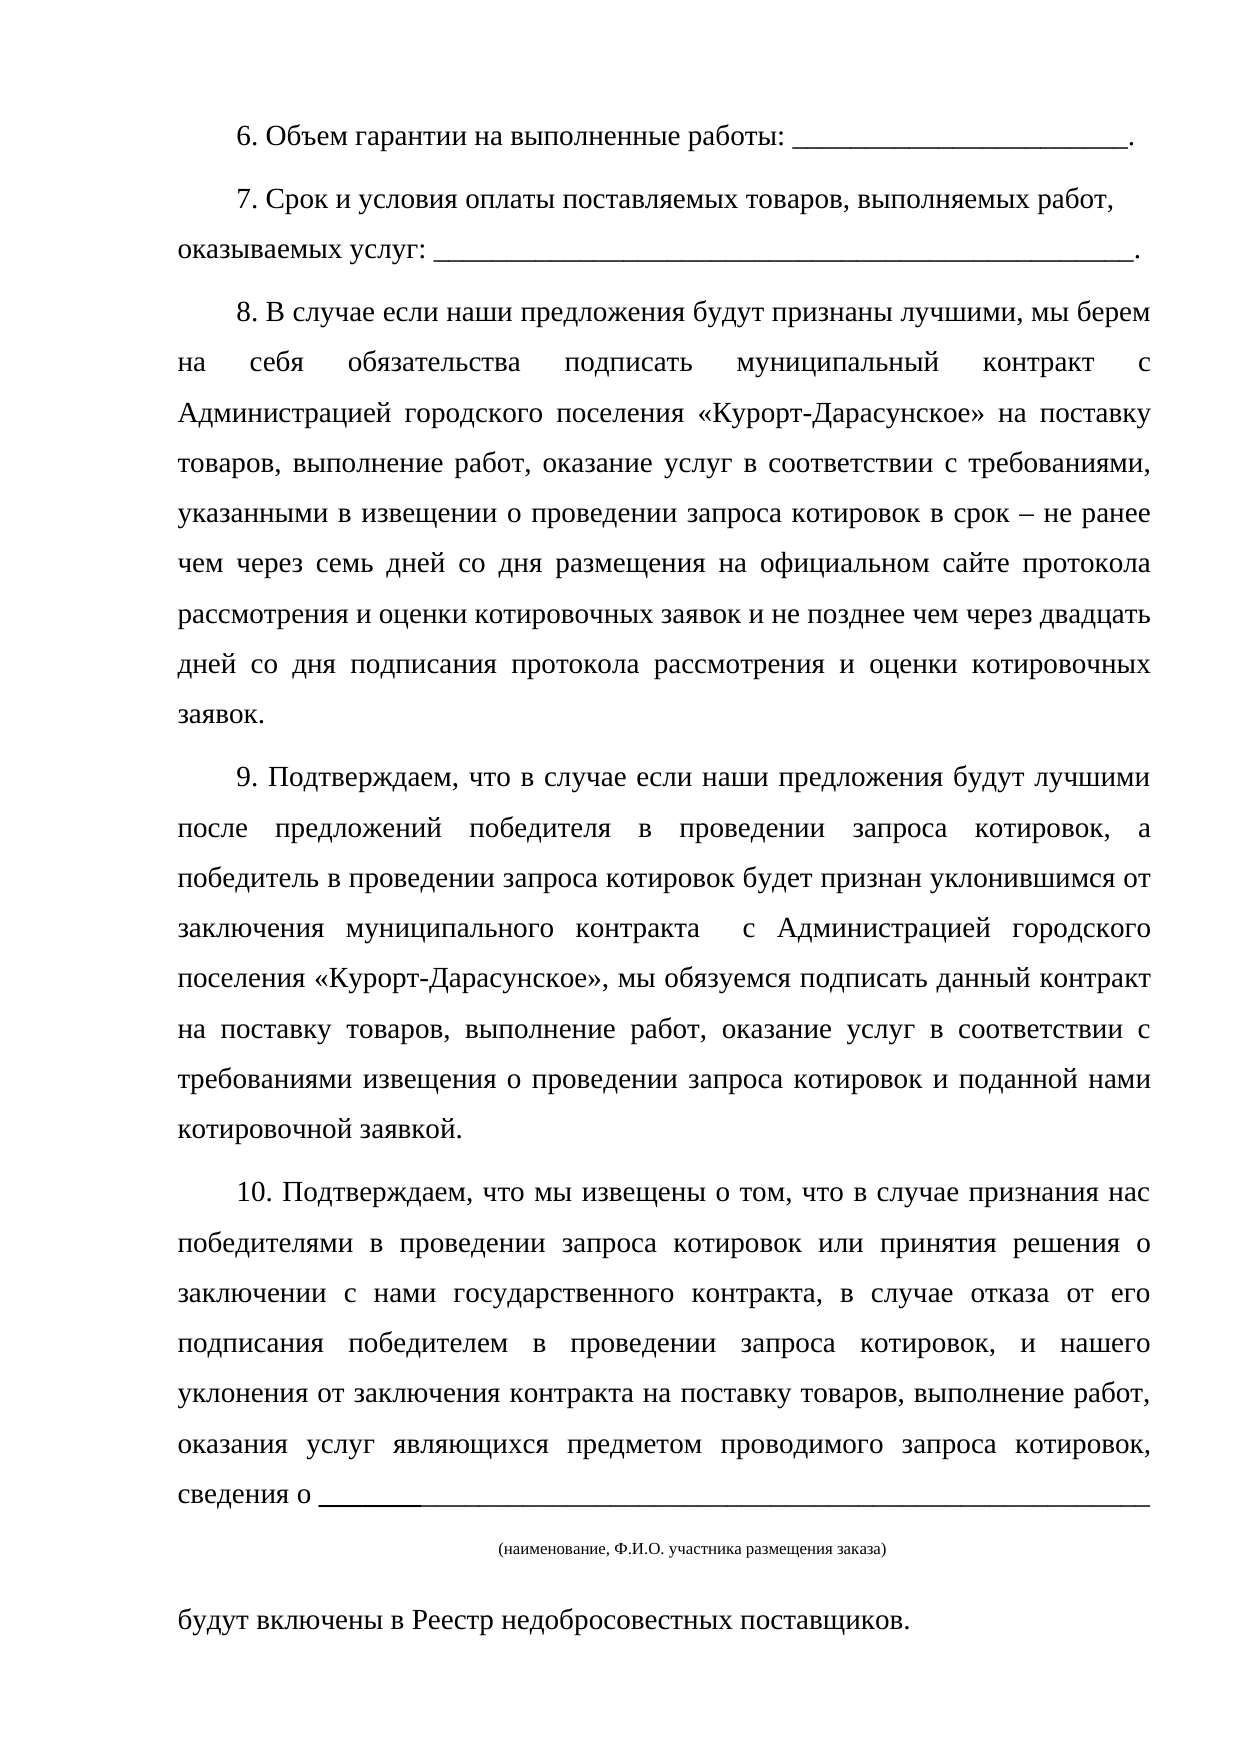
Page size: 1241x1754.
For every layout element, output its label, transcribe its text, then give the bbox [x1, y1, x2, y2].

text 10. Подтверждаем, что мы извещены о том, что в случае признания нас победителями в проведении запроса котировок или принятия решения о заключении с нами государственного контракта, в случае отказа от его подписания победителем в проведении запроса котировок, и нашего уклонения от заключения контракта на поставку товаров, выполнение работ, оказания услуг являющихся предметом проводимого запроса котировок, сведения о _________________________________________________________ [177, 1174, 1152, 1510]
text 8. В случае если наши предложения будут признаны лучшими, мы берем на себя обязательства подписать муниципальный контракт с Администрацией городского поселения «Курорт-Дарасунское» на поставку товаров, выполнение работ, оказание услуг в соответствии с требованиями, указанными в извещении о проведении запроса котировок в срок – не ранее чем через семь дней со дня размещения на официальном сайте протокола рассмотрения и оценки котировочных заявок и не позднее чем через двадцать дней со дня подписания протокола рассмотрения и оценки котировочных заявок. [177, 294, 1152, 730]
text 6. Объем гарантии на выполненные работы: _______________________. [177, 118, 1152, 152]
text (наименование, Ф.И.О. участника размещения заказа) [177, 1539, 1152, 1573]
text 7. Срок и условия оплаты поставляемых товаров, выполняемых работ, оказываемых услуг: ________________________________________________. [177, 181, 1152, 265]
text будут включены в Реестр недобросовестных поставщиков. [177, 1602, 1152, 1635]
text 9. Подтверждаем, что в случае если наши предложения будут лучшими после предложений победителя в проведении запроса котировок, а победитель в проведении запроса котировок будет признан уклонившимся от заключения муниципального контракта с Администрацией городского поселения «Курорт-Дарасунское», мы обязуемся подписать данный контракт на поставку товаров, выполнение работ, оказание услуг в соответствии с требованиями извещения о проведении запроса котировок и поданной нами котировочной заявкой. [177, 759, 1152, 1145]
